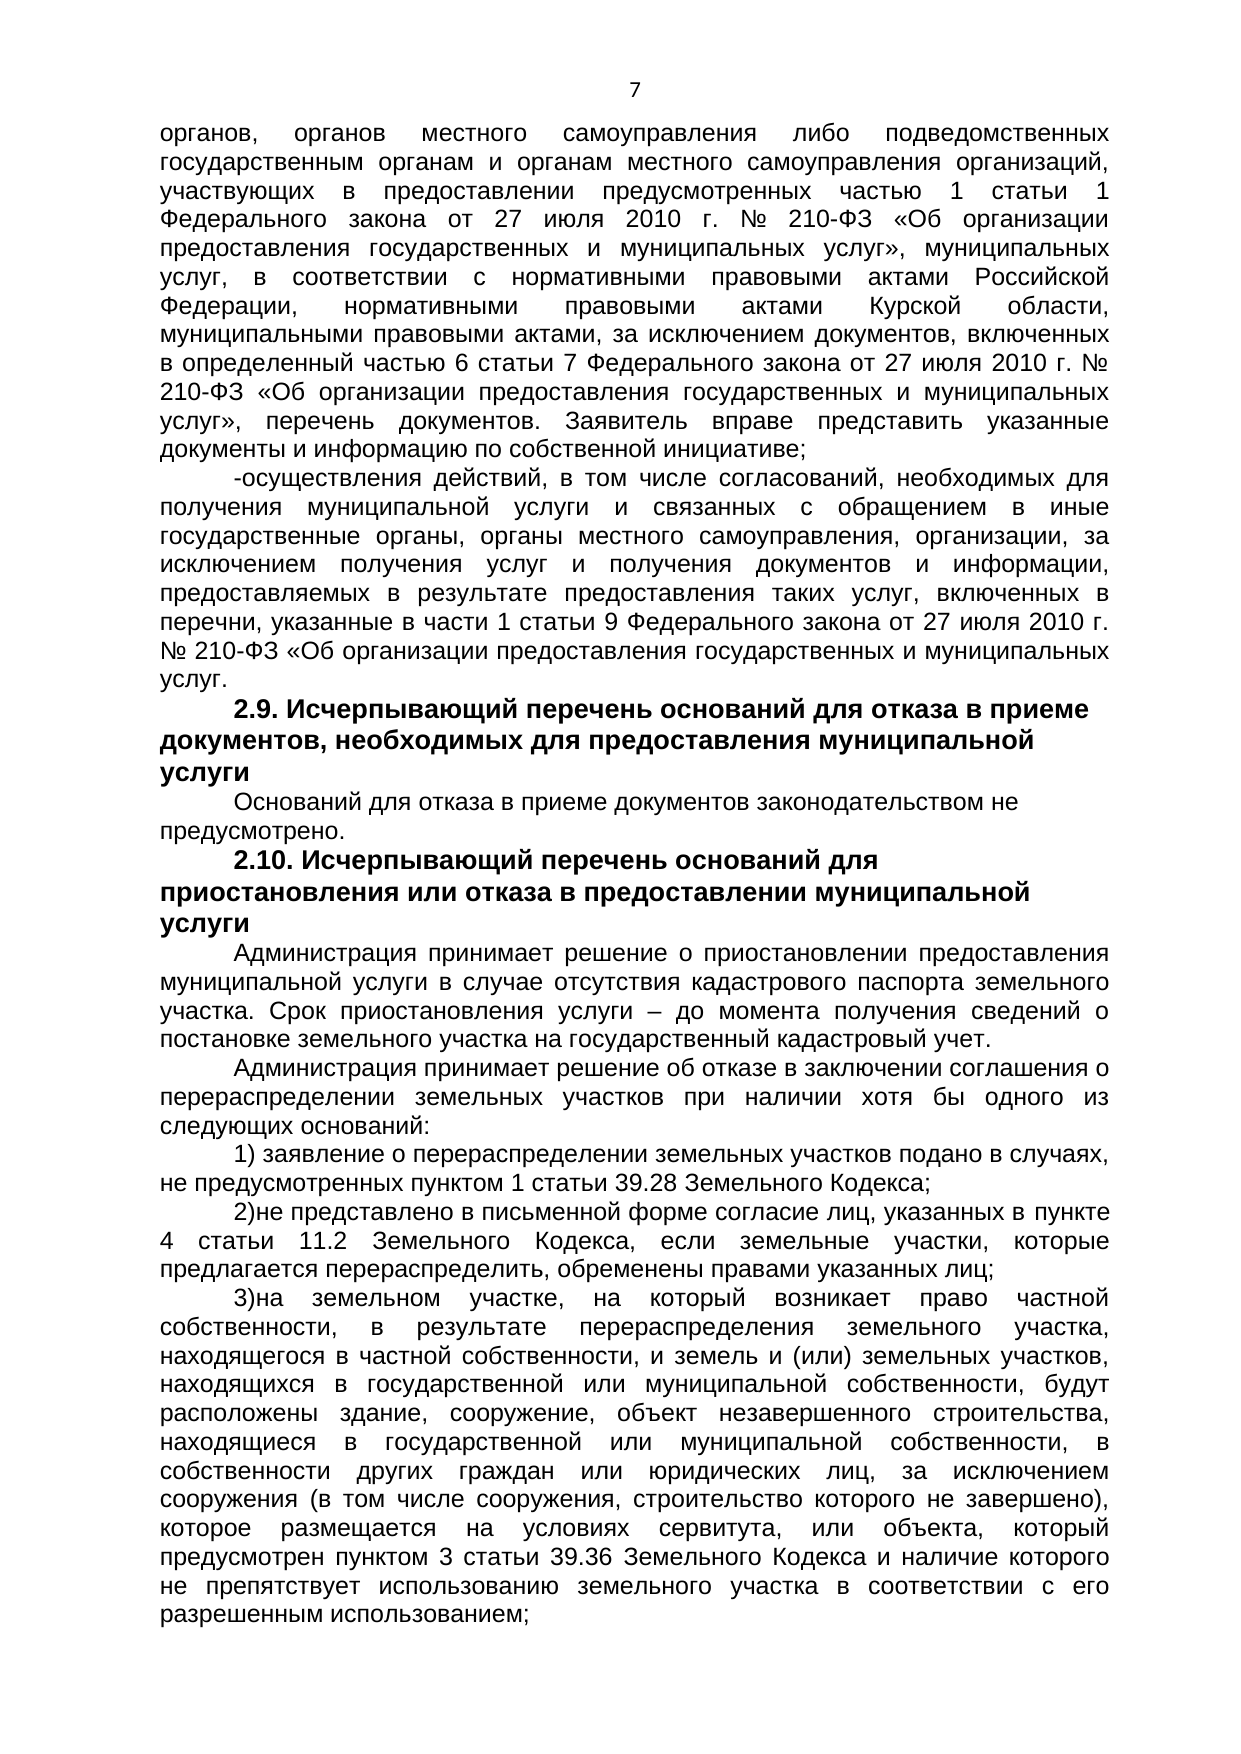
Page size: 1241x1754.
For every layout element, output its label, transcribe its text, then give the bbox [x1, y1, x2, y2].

text Оснований для отказа в приеме документов законодательством не предусмотрено. [159, 787, 1110, 844]
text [159, 118, 1110, 463]
text 1) заявление о перераспределении земельных участков подано в случаях, не предусмотренных пунктом 1 статьи 39.28 Земельного Кодекса; [159, 1139, 1110, 1197]
text Администрация принимает решение об отказе в заключении соглашения о перераспределении земельных участков при наличии хотя бы одного из следующих оснований: [159, 1053, 1110, 1139]
text 2.9. Исчерпывающий перечень оснований для отказа в приеме документов, необходимых для предоставления муниципальной услуги [159, 693, 1110, 787]
text 2)не представлено в письменной форме согласие лиц, указанных в пункте 4 статьи 11.2 Земельного Кодекса, если земельные участки, которые предлагается перераспределить, обременены правами указанных лиц; [159, 1197, 1110, 1283]
text 2.10. Исчерпывающий перечень оснований для приостановления или отказа в предоставлении муниципальной услуги [159, 844, 1110, 938]
text 3)на земельном участке, на который возникает право частной собственности, в результате перераспределения земельного участка, находящегося в частной собственности, и земель и (или) земельных участков, находящихся в государственной или муниципальной собственности, будут расположены здание, сооружение, объект незавершенного строительства, находящиеся в государственной или муниципальной собственности, в собственности других граждан или юридических лиц, за исключением сооружения (в том числе сооружения, строительство которого не завершено), которое размещается на условиях сервитута, или объекта, который предусмотрен пунктом 3 статьи 39.36 Земельного Кодекса и наличие которого не препятствует использованию земельного участка в соответствии с его разрешенным использованием; [159, 1283, 1110, 1628]
text -осуществления действий, в том числе согласований, необходимых для получения муниципальной услуги и связанных с обращением в иные государственные органы, органы местного самоуправления, организации, за исключением получения услуг и получения документов и информации, предоставляемых в результате предоставления таких услуг, включенных в перечни, указанные в части 1 статьи 9 Федерального закона от 27 июля 2010 г. № 210-ФЗ «Об организации предоставления государственных и муниципальных услуг. [159, 463, 1110, 693]
text Администрация принимает решение о приостановлении предоставления муниципальной услуги в случае отсутствия кадастрового паспорта земельного участка. Срок приостановления услуги – до момента получения сведений о постановке земельного участка на государственный кадастровый учет. [159, 938, 1110, 1053]
